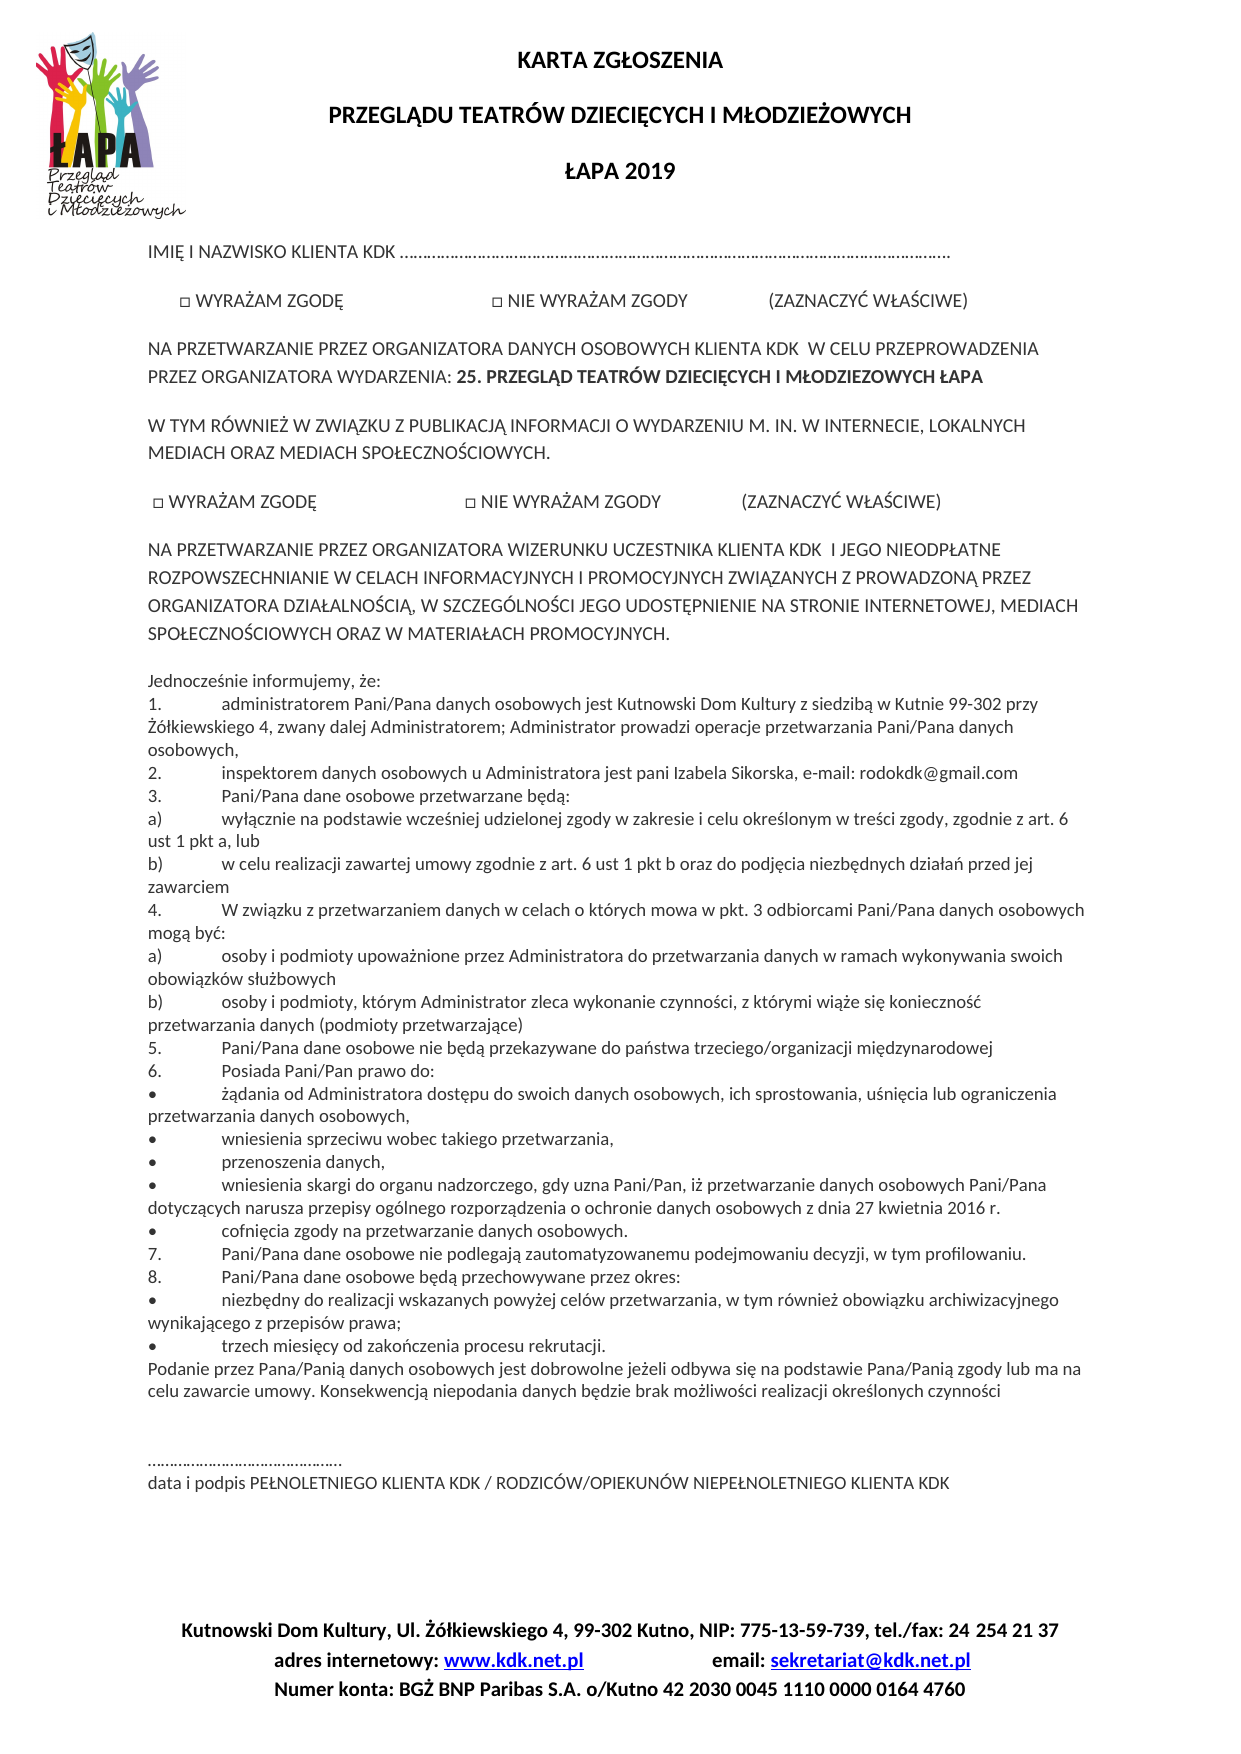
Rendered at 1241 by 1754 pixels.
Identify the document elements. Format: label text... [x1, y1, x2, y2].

text IMIĘ I NAZWISKO KLIENTA KDK …………………………………………………………………………………………………………. [148, 239, 1093, 263]
text Jednocześnie informujemy, że: 1. administratorem Pani/Pana danych osobowych jest Kutnowski Dom Kultury z siedzibą w Kutnie 99-302 przy Żółkiewskiego 4, zwany dalej Administratorem; Administrator prowadzi operacje przetwarzania Pani/Pana danych osobowych, 2. inspektorem danych osobowych u Administratora jest pani Izabela Sikorska, e-mail: rodokdk@gmail.com 3. Pani/Pana dane osobowe przetwarzane będą: a) wyłącznie na podstawie wcześniej udzielonej zgody w zakresie i celu określonym w treści zgody, zgodnie z art. 6 ust 1 pkt a, lub b) w celu realizacji zawartej umowy zgodnie z art. 6 ust 1 pkt b oraz do podjęcia niezbędnych działań przed jej zawarciem 4. W związku z przetwarzaniem danych w celach o których mowa w pkt. 3 odbiorcami Pani/Pana danych osobowych mogą być: a) osoby i podmioty upoważnione przez Administratora do przetwarzania danych w ramach wykonywania swoich obowiązków służbowych b) osoby i podmioty, którym Administrator zleca wykonanie czynności, z którymi wiąże się konieczność przetwarzania danych (podmioty przetwarzające) 5. Pani/Pana dane osobowe nie będą przekazywane do państwa trzeciego/organizacji międzynarodowej 6. Posiada Pani/Pan prawo do: • żądania od Administratora dostępu do swoich danych osobowych, ich sprostowania, uśnięcia lub ograniczenia przetwarzania danych osobowych, • wniesienia sprzeciwu wobec takiego przetwarzania, • przenoszenia danych, • wniesienia skargi do organu nadzorczego, gdy uzna Pani/Pan, iż przetwarzanie danych osobowych Pani/Pana dotyczących narusza przepisy ogólnego rozporządzenia o ochronie danych osobowych z dnia 27 kwietnia 2016 r. • cofnięcia zgody na przetwarzanie danych osobowych. 7. Pani/Pana dane osobowe nie podlegają zautomatyzowanemu podejmowaniu decyzji, w tym profilowaniu. 8. Pani/Pana dane osobowe będą przechowywane przez okres: • niezbędny do realizacji wskazanych powyżej celów przetwarzania, w tym również obowiązku archiwizacyjnego wynikającego z przepisów prawa; • trzech miesięcy od zakończenia procesu rekrutacji. Podanie przez Pana/Panią danych osobowych jest dobrowolne jeżeli odbywa się na podstawie Pana/Panią zgody lub ma na celu zawarcie umowy. Konsekwencją niepodania danych będzie brak możliwości realizacji określonych czynności ……………………………………… data i podpis PEŁNOLETNIEGO KLIENTA KDK / RODZICÓW/OPIEKUNÓW NIEPEŁNOLETNIEGO KLIENTA KDK [148, 669, 1093, 1545]
text NA PRZETWARZANIE PRZEZ ORGANIZATORA WIZERUNKU UCZESTNIKA KLIENTA KDK I JEGO NIEODPŁATNE ROZPOWSZECHNIANIE W CELACH INFORMACYJNYCH I PROMOCYJNYCH ZWIĄZANYCH Z PROWADZONĄ PRZEZ ORGANIZATORA DZIAŁALNOŚCIĄ, W SZCZEGÓLNOŚCI JEGO UDOSTĘPNIENIE NA STRONIE INTERNETOWEJ, MEDIACH SPOŁECZNOŚCIOWYCH ORAZ W MATERIAŁACH PROMOCYJNYCH. [148, 537, 1093, 645]
picture [36, 32, 186, 219]
text □ WYRAŻAM ZGODĘ □ NIE WYRAŻAM ZGODY (ZAZNACZYĆ WŁAŚCIWE) [148, 489, 1093, 513]
text □ WYRAŻAM ZGODĘ □ NIE WYRAŻAM ZGODY (ZAZNACZYĆ WŁAŚCIWE) [148, 288, 1093, 312]
text NA PRZETWARZANIE PRZEZ ORGANIZATORA DANYCH OSOBOWYCH KLIENTA KDK W CELU PRZEPROWADZENIA PRZEZ ORGANIZATORA WYDARZENIA: 25. PRZEGLĄD TEATRÓW DZIECIĘCYCH I MŁODZIEZOWYCH ŁAPA [148, 336, 1093, 388]
text W TYM RÓWNIEŻ W ZWIĄZKU Z PUBLIKACJĄ INFORMACJI O WYDARZENIU M. IN. W INTERNECIE, LOKALNYCH MEDIACH ORAZ MEDIACH SPOŁECZNOŚCIOWYCH. [148, 413, 1093, 464]
